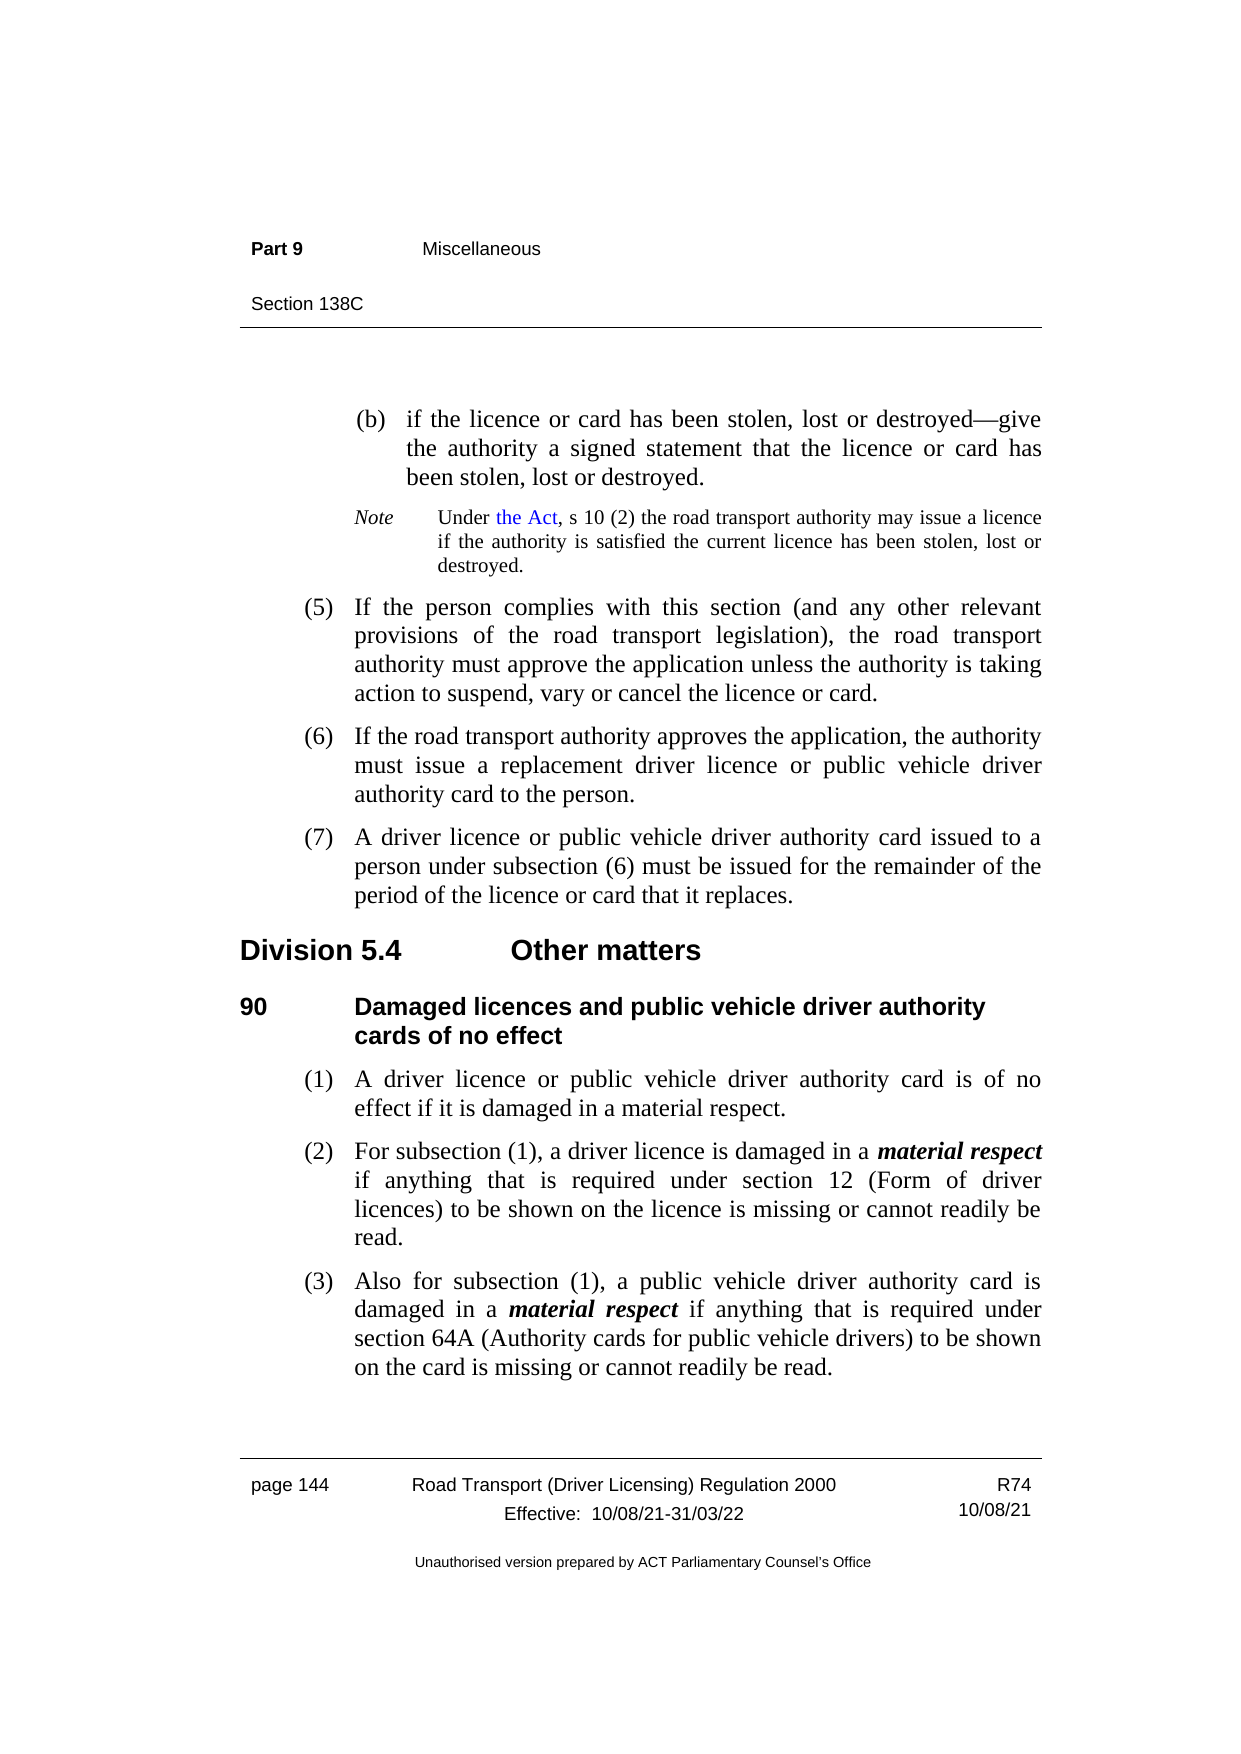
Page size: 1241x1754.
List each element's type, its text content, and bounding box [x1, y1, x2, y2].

text (6) If the road transport authority approves the application, the authority must issue a replacement driver licence or public vehicle driver authority card to the person. [239, 721, 1042, 808]
text (b) if the licence or card has been stolen, lost or destroyed—give the authority a signed statement that the licence or card has been stolen, lost or destroyed. [239, 404, 1042, 490]
text Division 5.4 Other matters [239, 933, 1042, 967]
text (7) A driver licence or public vehicle driver authority card issued to a person under subsection (6) must be issued for the remainder of the period of the licence or card that it replaces. [239, 822, 1042, 908]
text (5) If the person complies with this section (and any other relevant provisions of the road transport legislation), the road transport authority must approve the application unless the authority is taking action to suspend, vary or cancel the licence or card. [239, 592, 1042, 707]
text 90 Damaged licences and public vehicle driver authority cards of no effect [239, 992, 1042, 1049]
text Note Under the Act, s 10 (2) the road transport authority may issue a licence if the authority is satisfied the current licence has been stolen, lost or destroyed. [354, 505, 1042, 577]
text (1) A driver licence or public vehicle driver authority card is of no effect if it is damaged in a material respect. [239, 1064, 1042, 1122]
text (2) For subsection (1), a driver licence is damaged in a material respect if anything that is required under section 12 (Form of driver licences) to be shown on the licence is missing or cannot readily be read. [239, 1136, 1042, 1251]
text (3) Also for subsection (1), a public vehicle driver authority card is damaged in a material respect if anything that is required under section 64A (Authority cards for public vehicle drivers) to be shown on the card is missing or cannot readily be read. [239, 1266, 1042, 1381]
